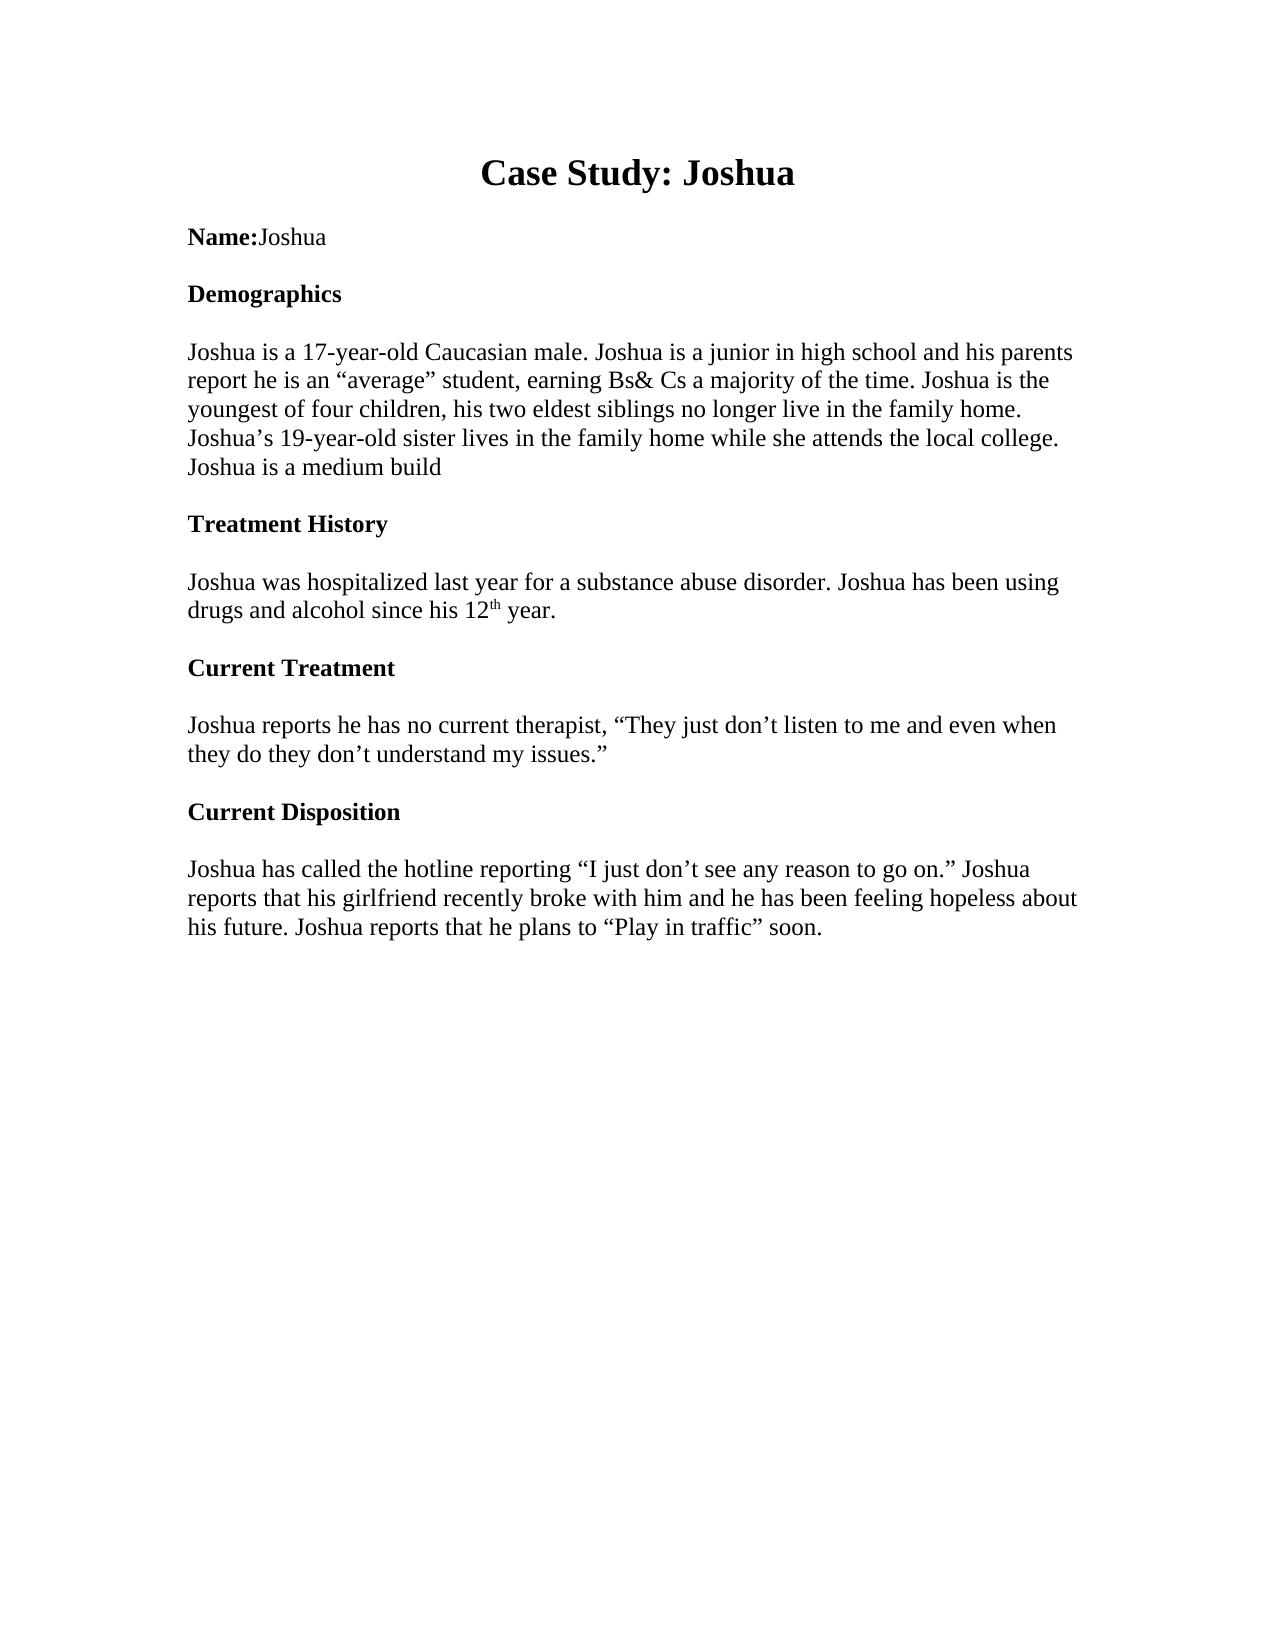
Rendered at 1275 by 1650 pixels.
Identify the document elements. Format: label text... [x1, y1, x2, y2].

text Case Study: Joshua [187, 150, 1087, 193]
text Current Treatment [187, 653, 1087, 682]
text Current Disposition [187, 797, 1087, 826]
text Joshua was hospitalized last year for a substance abuse disorder. Joshua has been using drugs and alcohol since his 12th year. [187, 567, 1087, 624]
text Demographics [187, 279, 1087, 308]
text Name:Joshua [187, 222, 1087, 251]
text Joshua is a 17-year-old Caucasian male. Joshua is a junior in high school and his parents report he is an “average” student, earning Bs& Cs a majority of the time. Joshua is the youngest of four children, his two eldest siblings no longer live in the family home. Joshua’s 19-year-old sister lives in the family home while she attends the local college. Joshua is a medium build [187, 337, 1087, 481]
text Treatment History [187, 509, 1087, 538]
text Joshua has called the hotline reporting “I just don’t see any reason to go on.” Joshua reports that his girlfriend recently broke with him and he has been feeling hopeless about his future. Joshua reports that he plans to “Play in traffic” soon. [187, 854, 1087, 941]
text Joshua reports he has no current therapist, “They just don’t listen to me and even when they do they don’t understand my issues.” [187, 711, 1087, 768]
